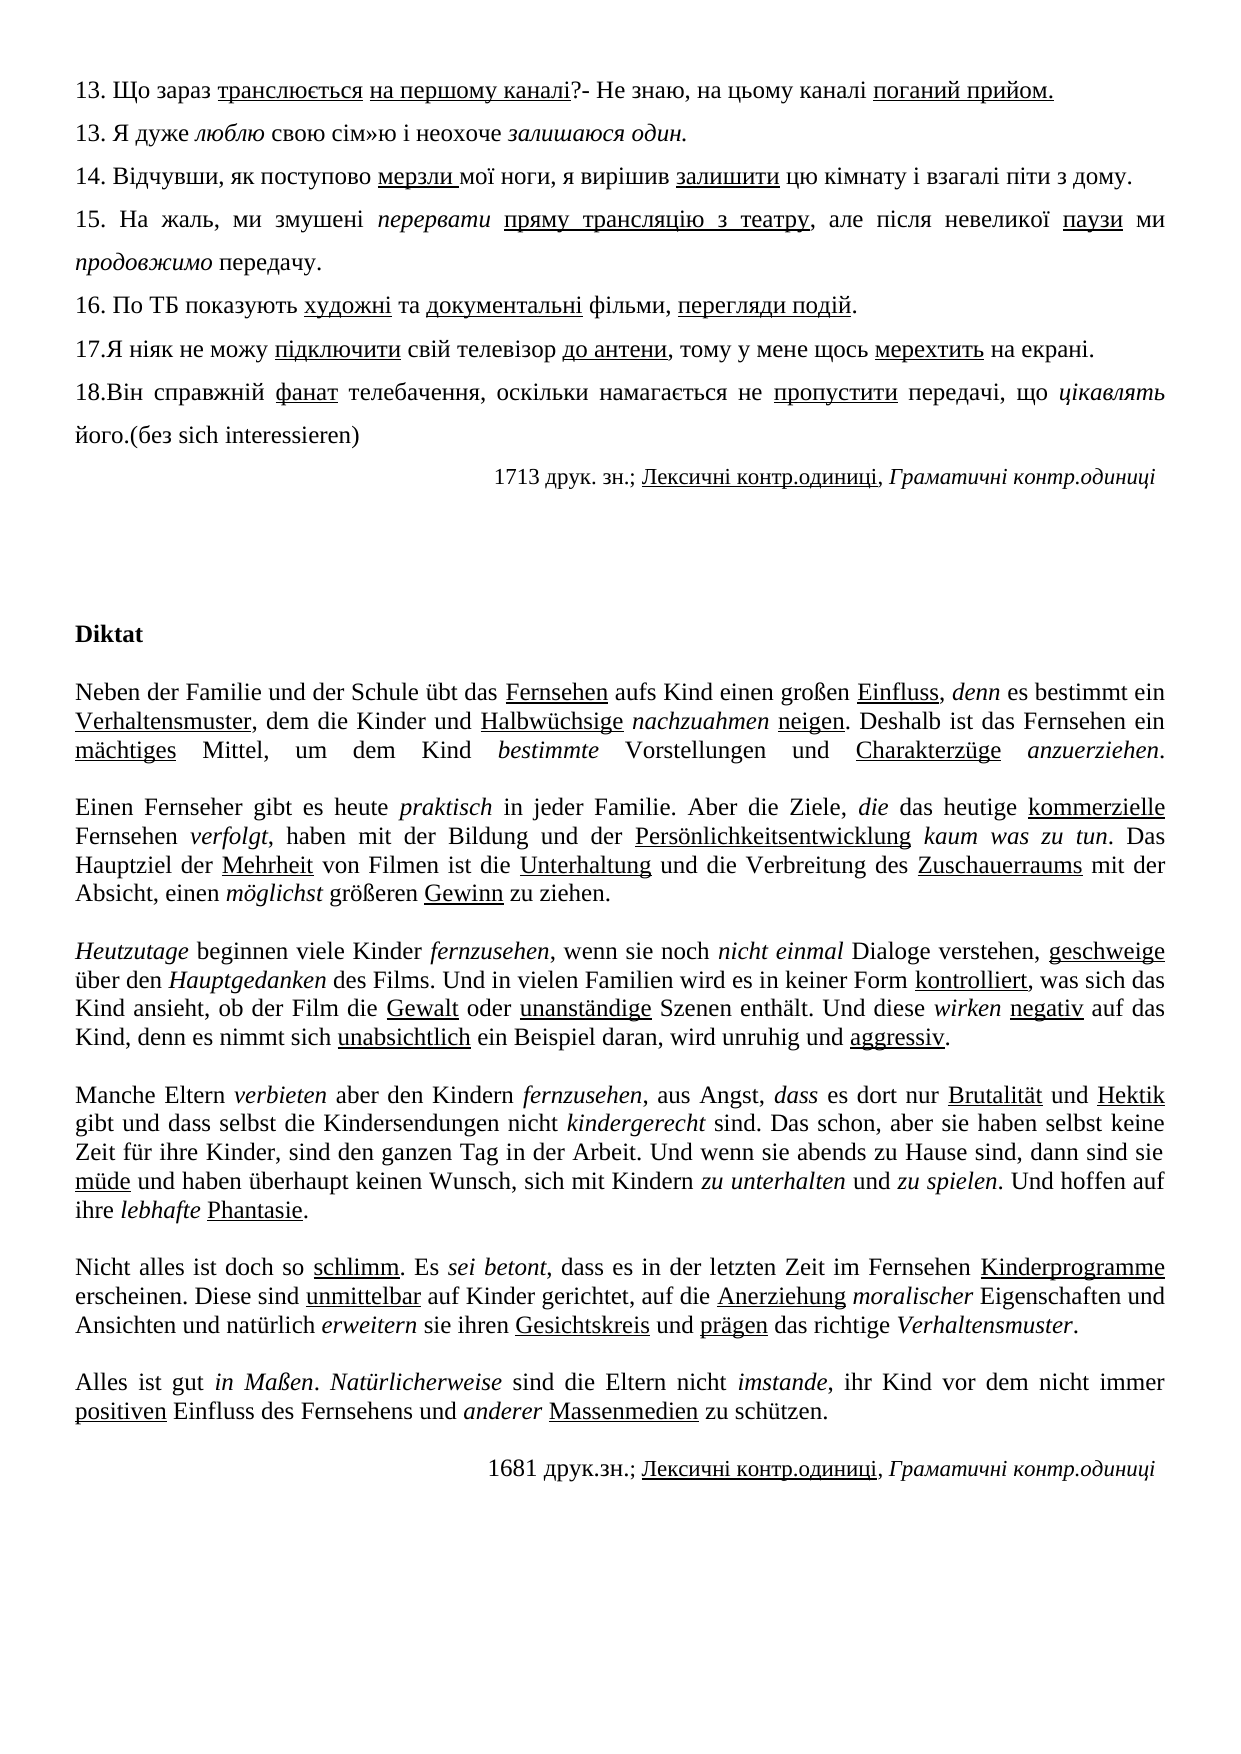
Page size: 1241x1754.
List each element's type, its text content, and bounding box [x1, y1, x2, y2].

text Diktat [75, 619, 1165, 648]
text 17.Я ніяк не можу підключити свій телевізор до антени, тому у мене щось мерехтить на екрані. [75, 334, 1165, 362]
text Einen Fernseher gibt es heute praktisch in jeder Familie. Aber die Ziele, die das heutige kommerzielle Fernsehen verfolgt, haben mit der Bildung und der Persönlichkeitsentwicklung kaum was zu tun. Das Hauptziel der Mehrheit von Filmen ist die Unterhaltung und die Verbreitung des Zuschauerraums mit der Absicht, einen möglichst größeren Gewinn zu ziehen. [75, 792, 1165, 907]
text 14. Відчувши, як поступово мерзли мої ноги, я вирішив залишити цю кімнату і взагалі піти з дому. [75, 161, 1165, 190]
text Nicht alles ist doch so schlimm. Es sei betont, dass es in der letzten Zeit im Fernsehen Kinderprogramme erscheinen. Diese sind unmittelbar auf Kinder gerichtet, auf die Anerziehung moralischer Eigenschaften und Ansichten und natürlich erweitern sie ihren Gesichtskreis und prägen das richtige Verhaltensmuster. [75, 1252, 1165, 1338]
text Alles ist gut in Maßen. Natürlicherweise sind die Eltern nicht imstande, ihr Kind vor dem nicht immer positiven Einfluss des Fernsehens und anderer Massenmedien zu schützen. [75, 1367, 1165, 1425]
text Manche Eltern verbieten aber den Kindern fernzusehen, aus Angst, dass es dort nur Brutalität und Hektik gibt und dass selbst die Kindersendungen nicht kindergerecht sind. Das schon, aber sie haben selbst keine Zeit für ihre Kinder, sind den ganzen Tag in der Arbeit. Und wenn sie abends zu Hause sind, dann sind sie müde und haben überhaupt keinen Wunsch, sich mit Kindern zu unterhalten und zu spielen. Und hoffen auf ihre lebhafte Phantasie. [75, 1080, 1165, 1223]
text 15. На жаль, ми змушені перервати пряму трансляцію з театру, але після невеликої паузи ми продовжимо передачу. [75, 204, 1165, 276]
text 1713 друк. зн.; Лексичні контр.одиниці, Граматичні контр.одиниці [75, 463, 1165, 489]
text 13. Що зараз транслюється на першому каналі?- Не знаю, на цьому каналі поганий прийом. [75, 75, 1165, 104]
text 1681 друк.зн.; Лексичні контр.одиниці, Граматичні контр.одиниці [75, 1453, 1165, 1482]
text Neben der Familie und der Schule übt das Fernsehen aufs Kind einen großen Einfluss, denn es bestimmt ein Verhaltensmuster, dem die Kinder und Halbwüchsige nachzuahmen neigen. Deshalb ist das Fernsehen ein mächtiges Mittel, um dem Kind bestimmte Vorstellungen und Charakterzüge anzuerziehen. [75, 677, 1165, 792]
text 13. Я дуже люблю свою сім»ю і неохоче залишаюся один. [75, 118, 1165, 147]
text 16. По ТБ показують художні та документальні фільми, перегляди подій. [75, 291, 1165, 319]
text Heutzutage beginnen viele Kinder fernzusehen, wenn sie noch nicht einmal Dialoge verstehen, geschweige über den Hauptgedanken des Films. Und in vielen Familien wird es in keiner Form kontrolliert, was sich das Kind ansieht, ob der Film die Gewalt oder unanständige Szenen enthält. Und diese wirken negativ auf das Kind, denn es nimmt sich unabsichtlich ein Beispiel daran, wird unruhig und aggressiv. [75, 936, 1165, 1051]
text 18.Він справжній фанат телебачення, оскільки намагається не пропустити передачі, що цікавлять його.(без sich interessieren) [75, 377, 1165, 449]
